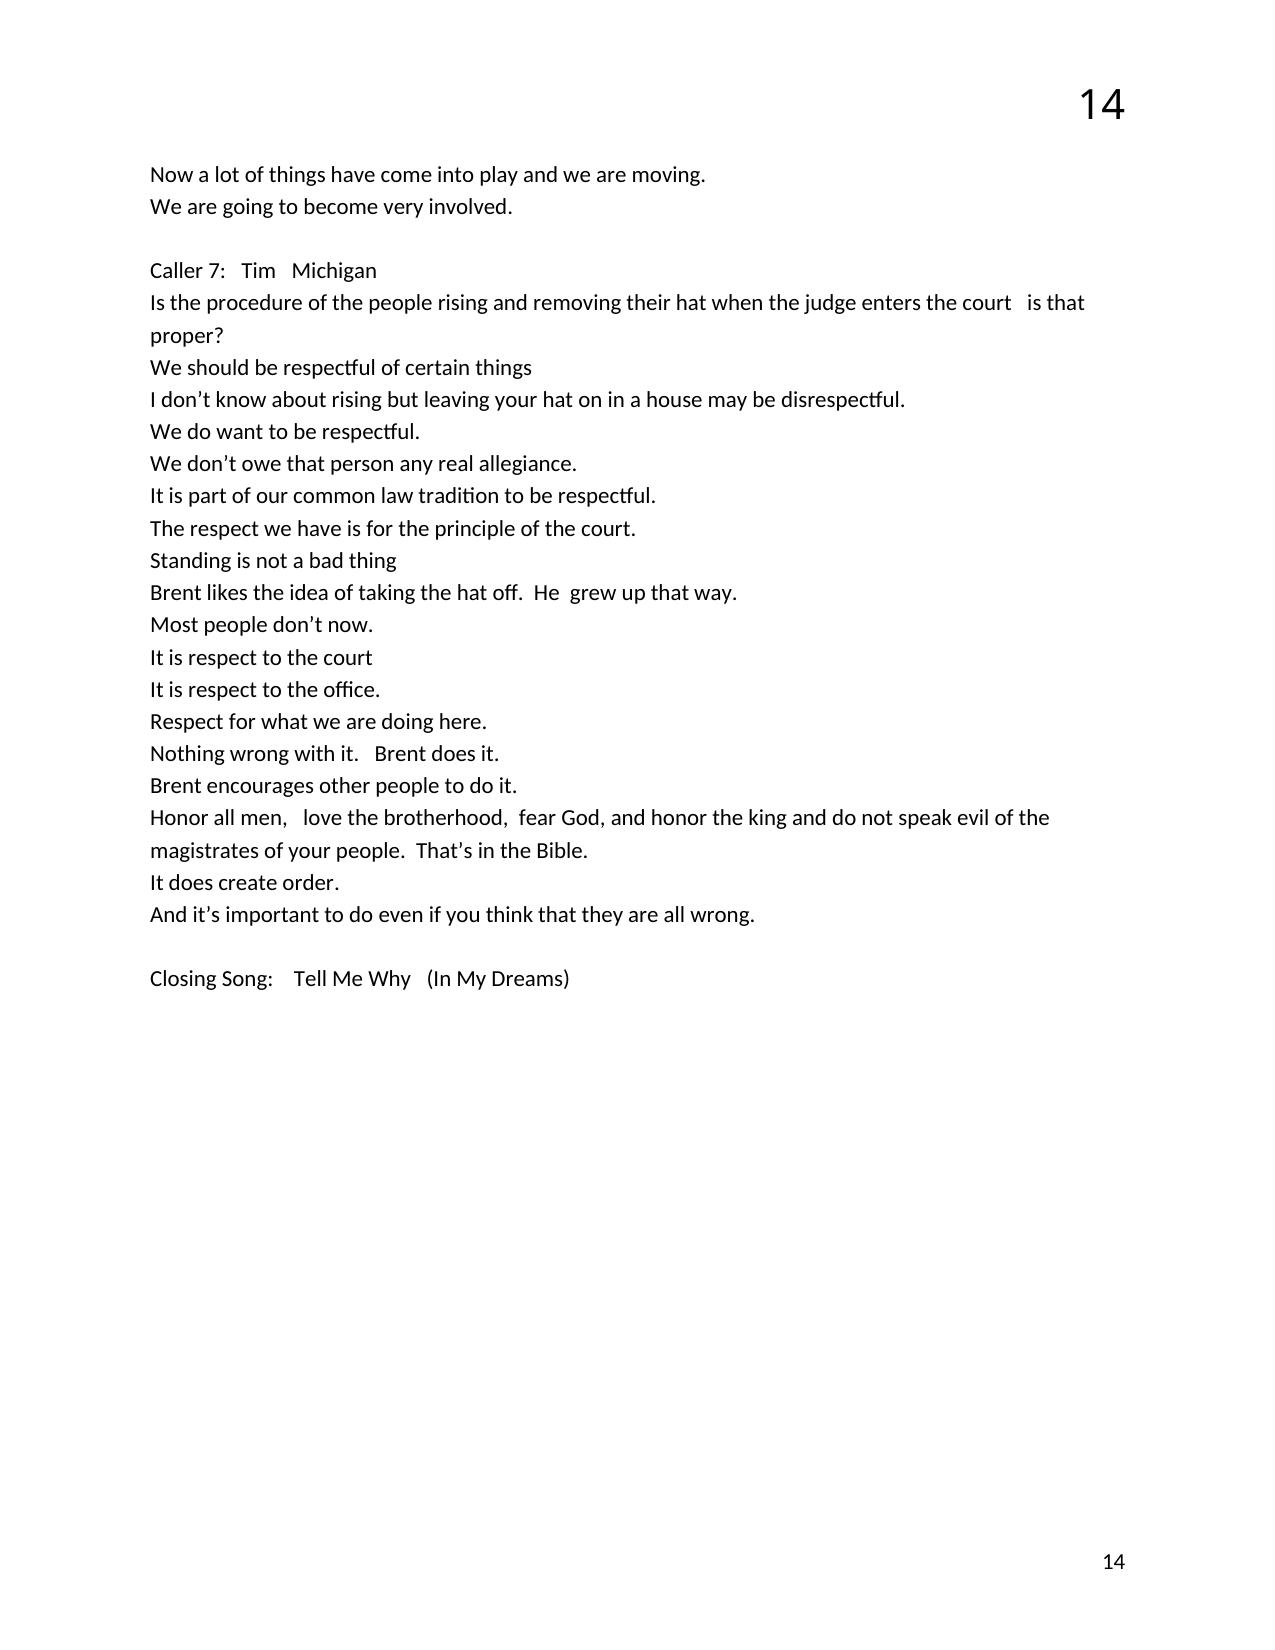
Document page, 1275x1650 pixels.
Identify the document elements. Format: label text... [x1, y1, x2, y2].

text Nothing wrong with it. Brent does it. [150, 739, 1125, 767]
text It is part of our common law tradition to be respectful. [150, 482, 1125, 510]
text Closing Song: Tell Me Why (In My Dreams) [150, 964, 1125, 992]
text Is the procedure of the people rising and removing their hat when the judge enters the court is that proper? [150, 288, 1125, 349]
text Brent encourages other people to do it. [150, 771, 1125, 799]
text Brent likes the idea of taking the hat off. He grew up that way. [150, 578, 1125, 606]
text We don’t owe that person any real allegiance. [150, 449, 1125, 477]
text We do want to be respectful. [150, 417, 1125, 445]
text Caller 7: Tim Michigan [150, 256, 1125, 284]
text Standing is not a bad thing [150, 546, 1125, 574]
text Respect for what we are doing here. [150, 707, 1125, 735]
text Honor all men, love the brotherhood, fear God, and honor the king and do not speak evil of the magistrates of your people. That’s in the Bible. [150, 803, 1125, 864]
text I don’t know about rising but leaving your hat on in a house may be disrespectful. [150, 385, 1125, 413]
text It does create order. [150, 868, 1125, 896]
text We should be respectful of certain things [150, 353, 1125, 381]
text It is respect to the court [150, 643, 1125, 671]
text It is respect to the office. [150, 675, 1125, 703]
text Most people don’t now. [150, 610, 1125, 638]
text Now a lot of things have come into play and we are moving. [150, 160, 1125, 188]
text And it’s important to do even if you think that they are all wrong. [150, 900, 1125, 928]
text The respect we have is for the principle of the court. [150, 514, 1125, 542]
text We are going to become very involved. [150, 192, 1125, 220]
